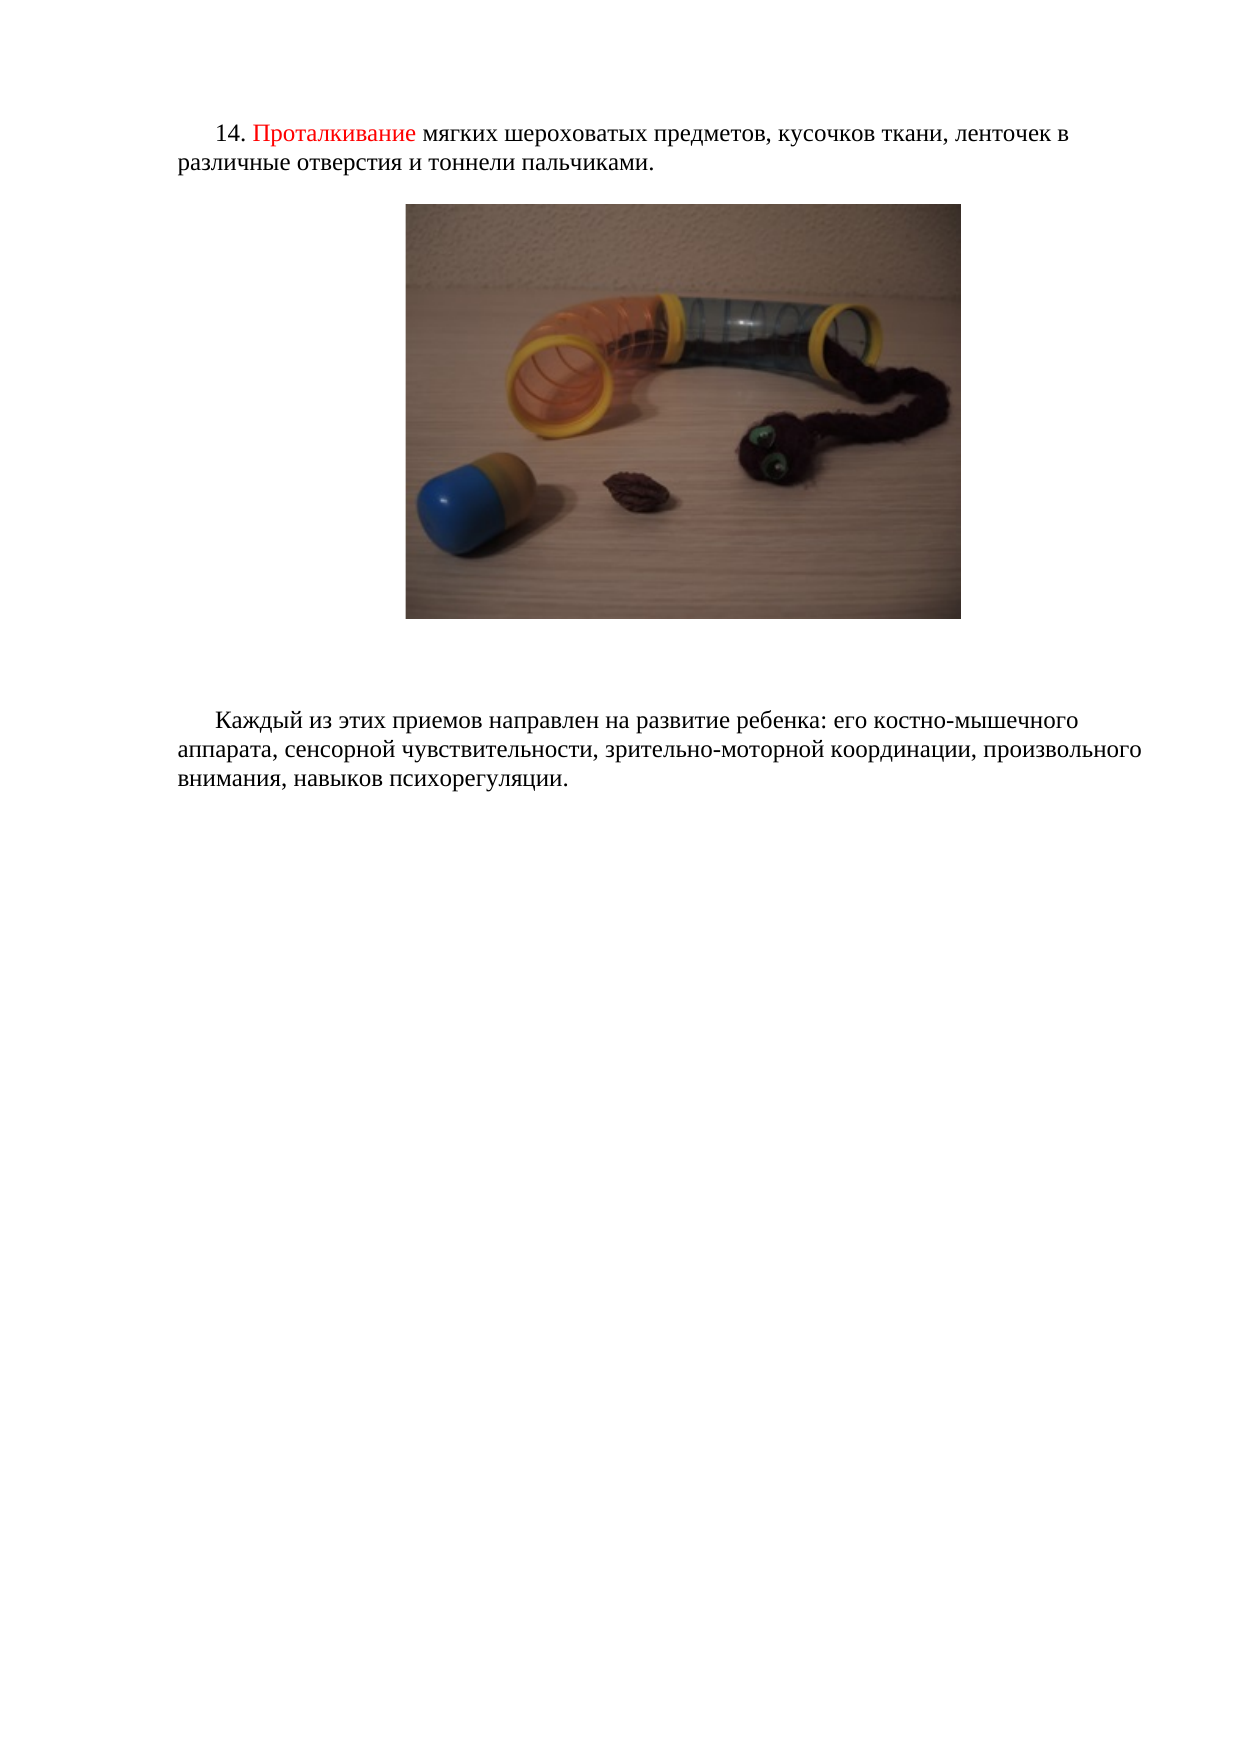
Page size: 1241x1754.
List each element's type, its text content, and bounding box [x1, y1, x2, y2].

text 14. Проталкивание мягких шероховатых предметов, кусочков ткани, ленточек в различные отверстия и тоннели пальчиками. [177, 118, 1152, 176]
text Каждый из этих приемов направлен на развитие ребенка: его костно-мышечного аппарата, сенсорной чувствительности, зрительно-моторной координации, произвольного внимания, навыков психорегуляции. [177, 705, 1152, 792]
picture [405, 204, 961, 619]
